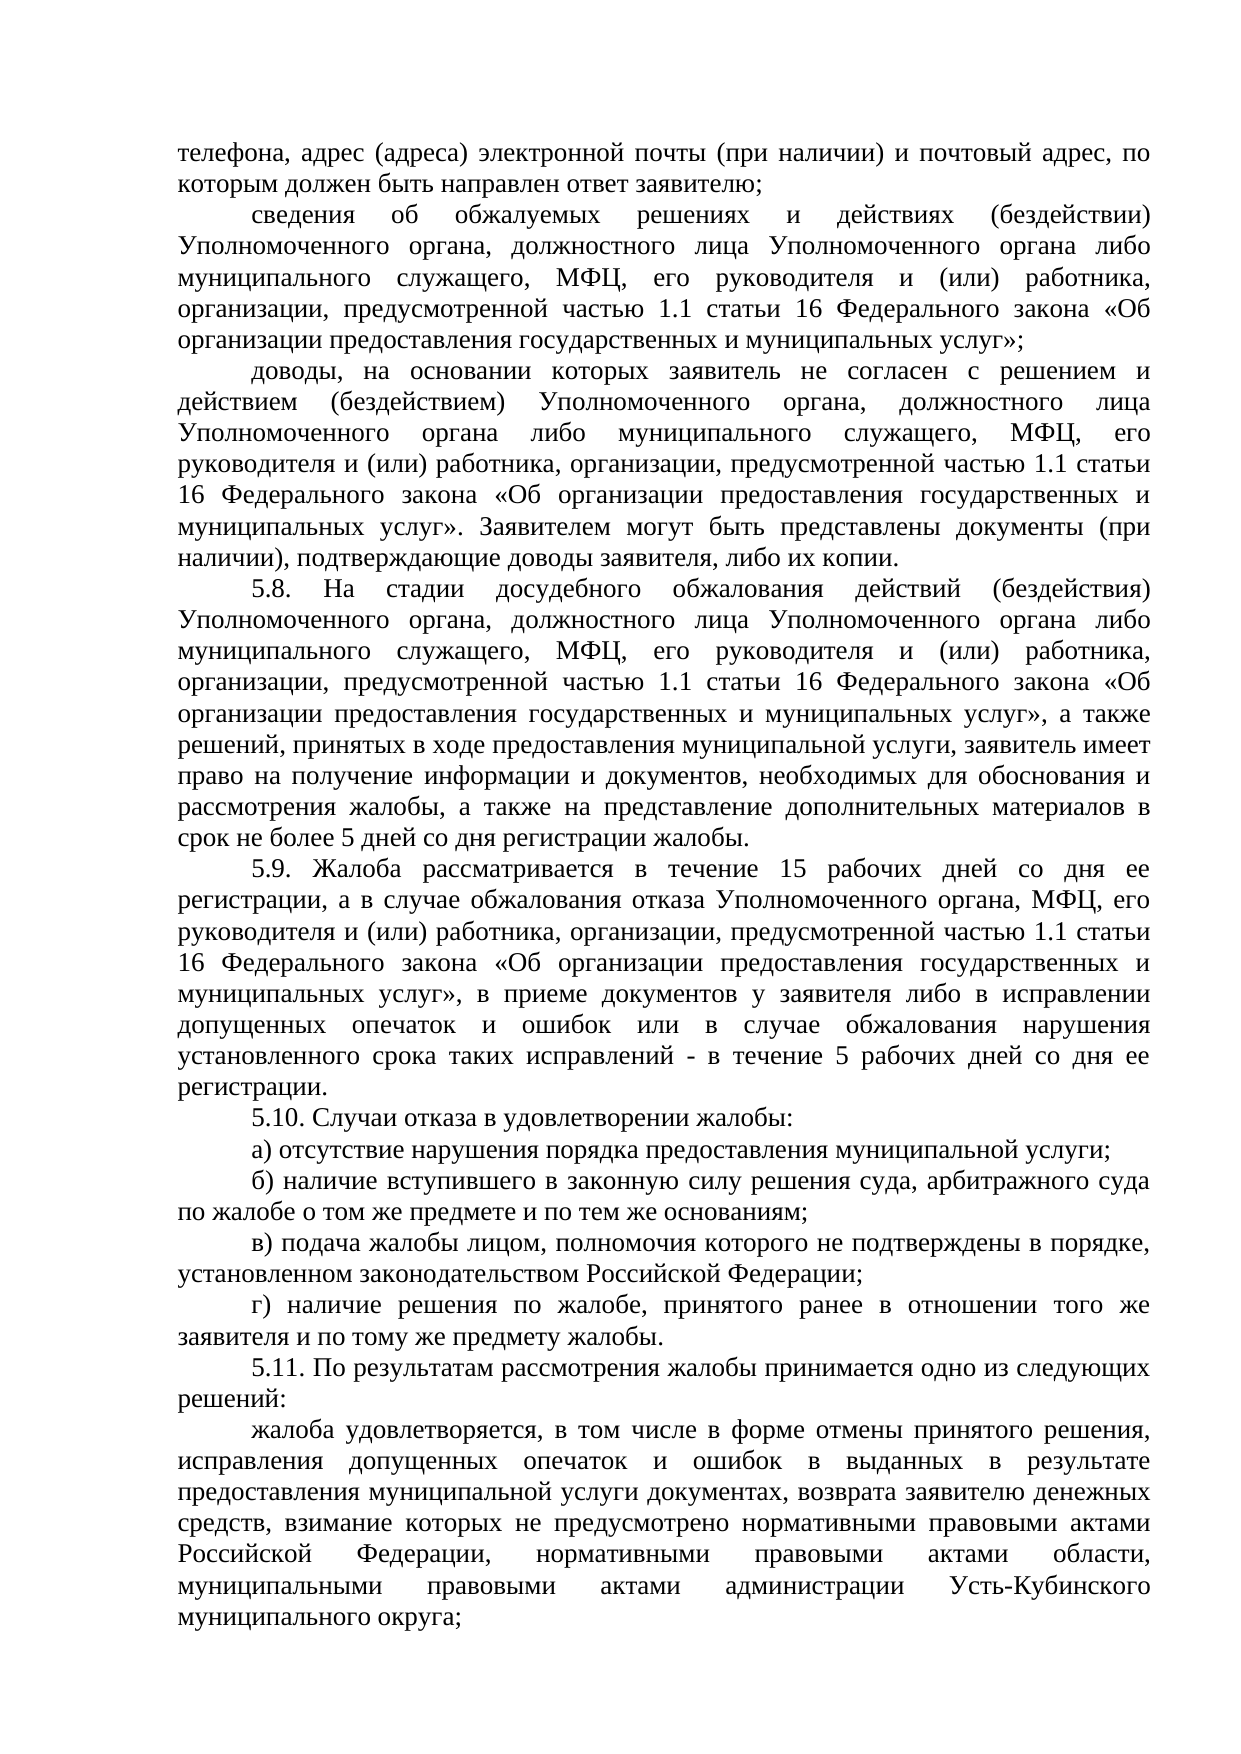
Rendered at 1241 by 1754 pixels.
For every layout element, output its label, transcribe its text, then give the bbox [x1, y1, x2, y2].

text 5.11. По результатам рассмотрения жалобы принимается одно из следующих решений: [177, 1351, 1152, 1413]
text б) наличие вступившего в законную силу решения суда, арбитражного суда по жалобе о том же предмете и по тем же основаниям; [177, 1164, 1152, 1226]
text жалоба удовлетворяется, в том числе в форме отмены принятого решения, исправления допущенных опечаток и ошибок в выданных в результате предоставления муниципальной услуги документах, возврата заявителю денежных средств, взимание которых не предусмотрено нормативными правовыми актами Российской Федерации, нормативными правовыми актами области, муниципальными правовыми актами администрации Усть-Кубинского муниципального округа; [177, 1413, 1152, 1631]
text 5.10. Случаи отказа в удовлетворении жалобы: [177, 1102, 1152, 1133]
text доводы, на основании которых заявитель не согласен с решением и действием (бездействием) Уполномоченного органа, должностного лица Уполномоченного органа либо муниципального служащего, МФЦ, его руководителя и (или) работника, организации, предусмотренной частью 1.1 статьи 16 Федерального закона «Об организации предоставления государственных и муниципальных услуг». Заявителем могут быть представлены документы (при наличии), подтверждающие доводы заявителя, либо их копии. [177, 354, 1152, 572]
text г) наличие решения по жалобе, принятого ранее в отношении того же заявителя и по тому же предмету жалобы. [177, 1288, 1152, 1351]
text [177, 136, 1152, 198]
text 5.9. Жалоба рассматривается в течение 15 рабочих дней со дня ее регистрации, а в случае обжалования отказа Уполномоченного органа, МФЦ, его руководителя и (или) работника, организации, предусмотренной частью 1.1 статьи 16 Федерального закона «Об организации предоставления государственных и муниципальных услуг», в приеме документов у заявителя либо в исправлении допущенных опечаток и ошибок или в случае обжалования нарушения установленного срока таких исправлений - в течение 5 рабочих дней со дня ее регистрации. [177, 852, 1152, 1102]
text 5.8. На стадии досудебного обжалования действий (бездействия) Уполномоченного органа, должностного лица Уполномоченного органа либо муниципального служащего, МФЦ, его руководителя и (или) работника, организации, предусмотренной частью 1.1 статьи 16 Федерального закона «Об организации предоставления государственных и муниципальных услуг», а также решений, принятых в ходе предоставления муниципальной услуги, заявитель имеет право на получение информации и документов, необходимых для обоснования и рассмотрения жалобы, а также на представление дополнительных материалов в срок не более 5 дней со дня регистрации жалобы. [177, 572, 1152, 852]
text в) подача жалобы лицом, полномочия которого не подтверждены в порядке, установленном законодательством Российской Федерации; [177, 1226, 1152, 1288]
text сведения об обжалуемых решениях и действиях (бездействии) Уполномоченного органа, должностного лица Уполномоченного органа либо муниципального служащего, МФЦ, его руководителя и (или) работника, организации, предусмотренной частью 1.1 статьи 16 Федерального закона «Об организации предоставления государственных и муниципальных услуг»; [177, 198, 1152, 354]
text а) отсутствие нарушения порядка предоставления муниципальной услуги; [177, 1133, 1152, 1164]
